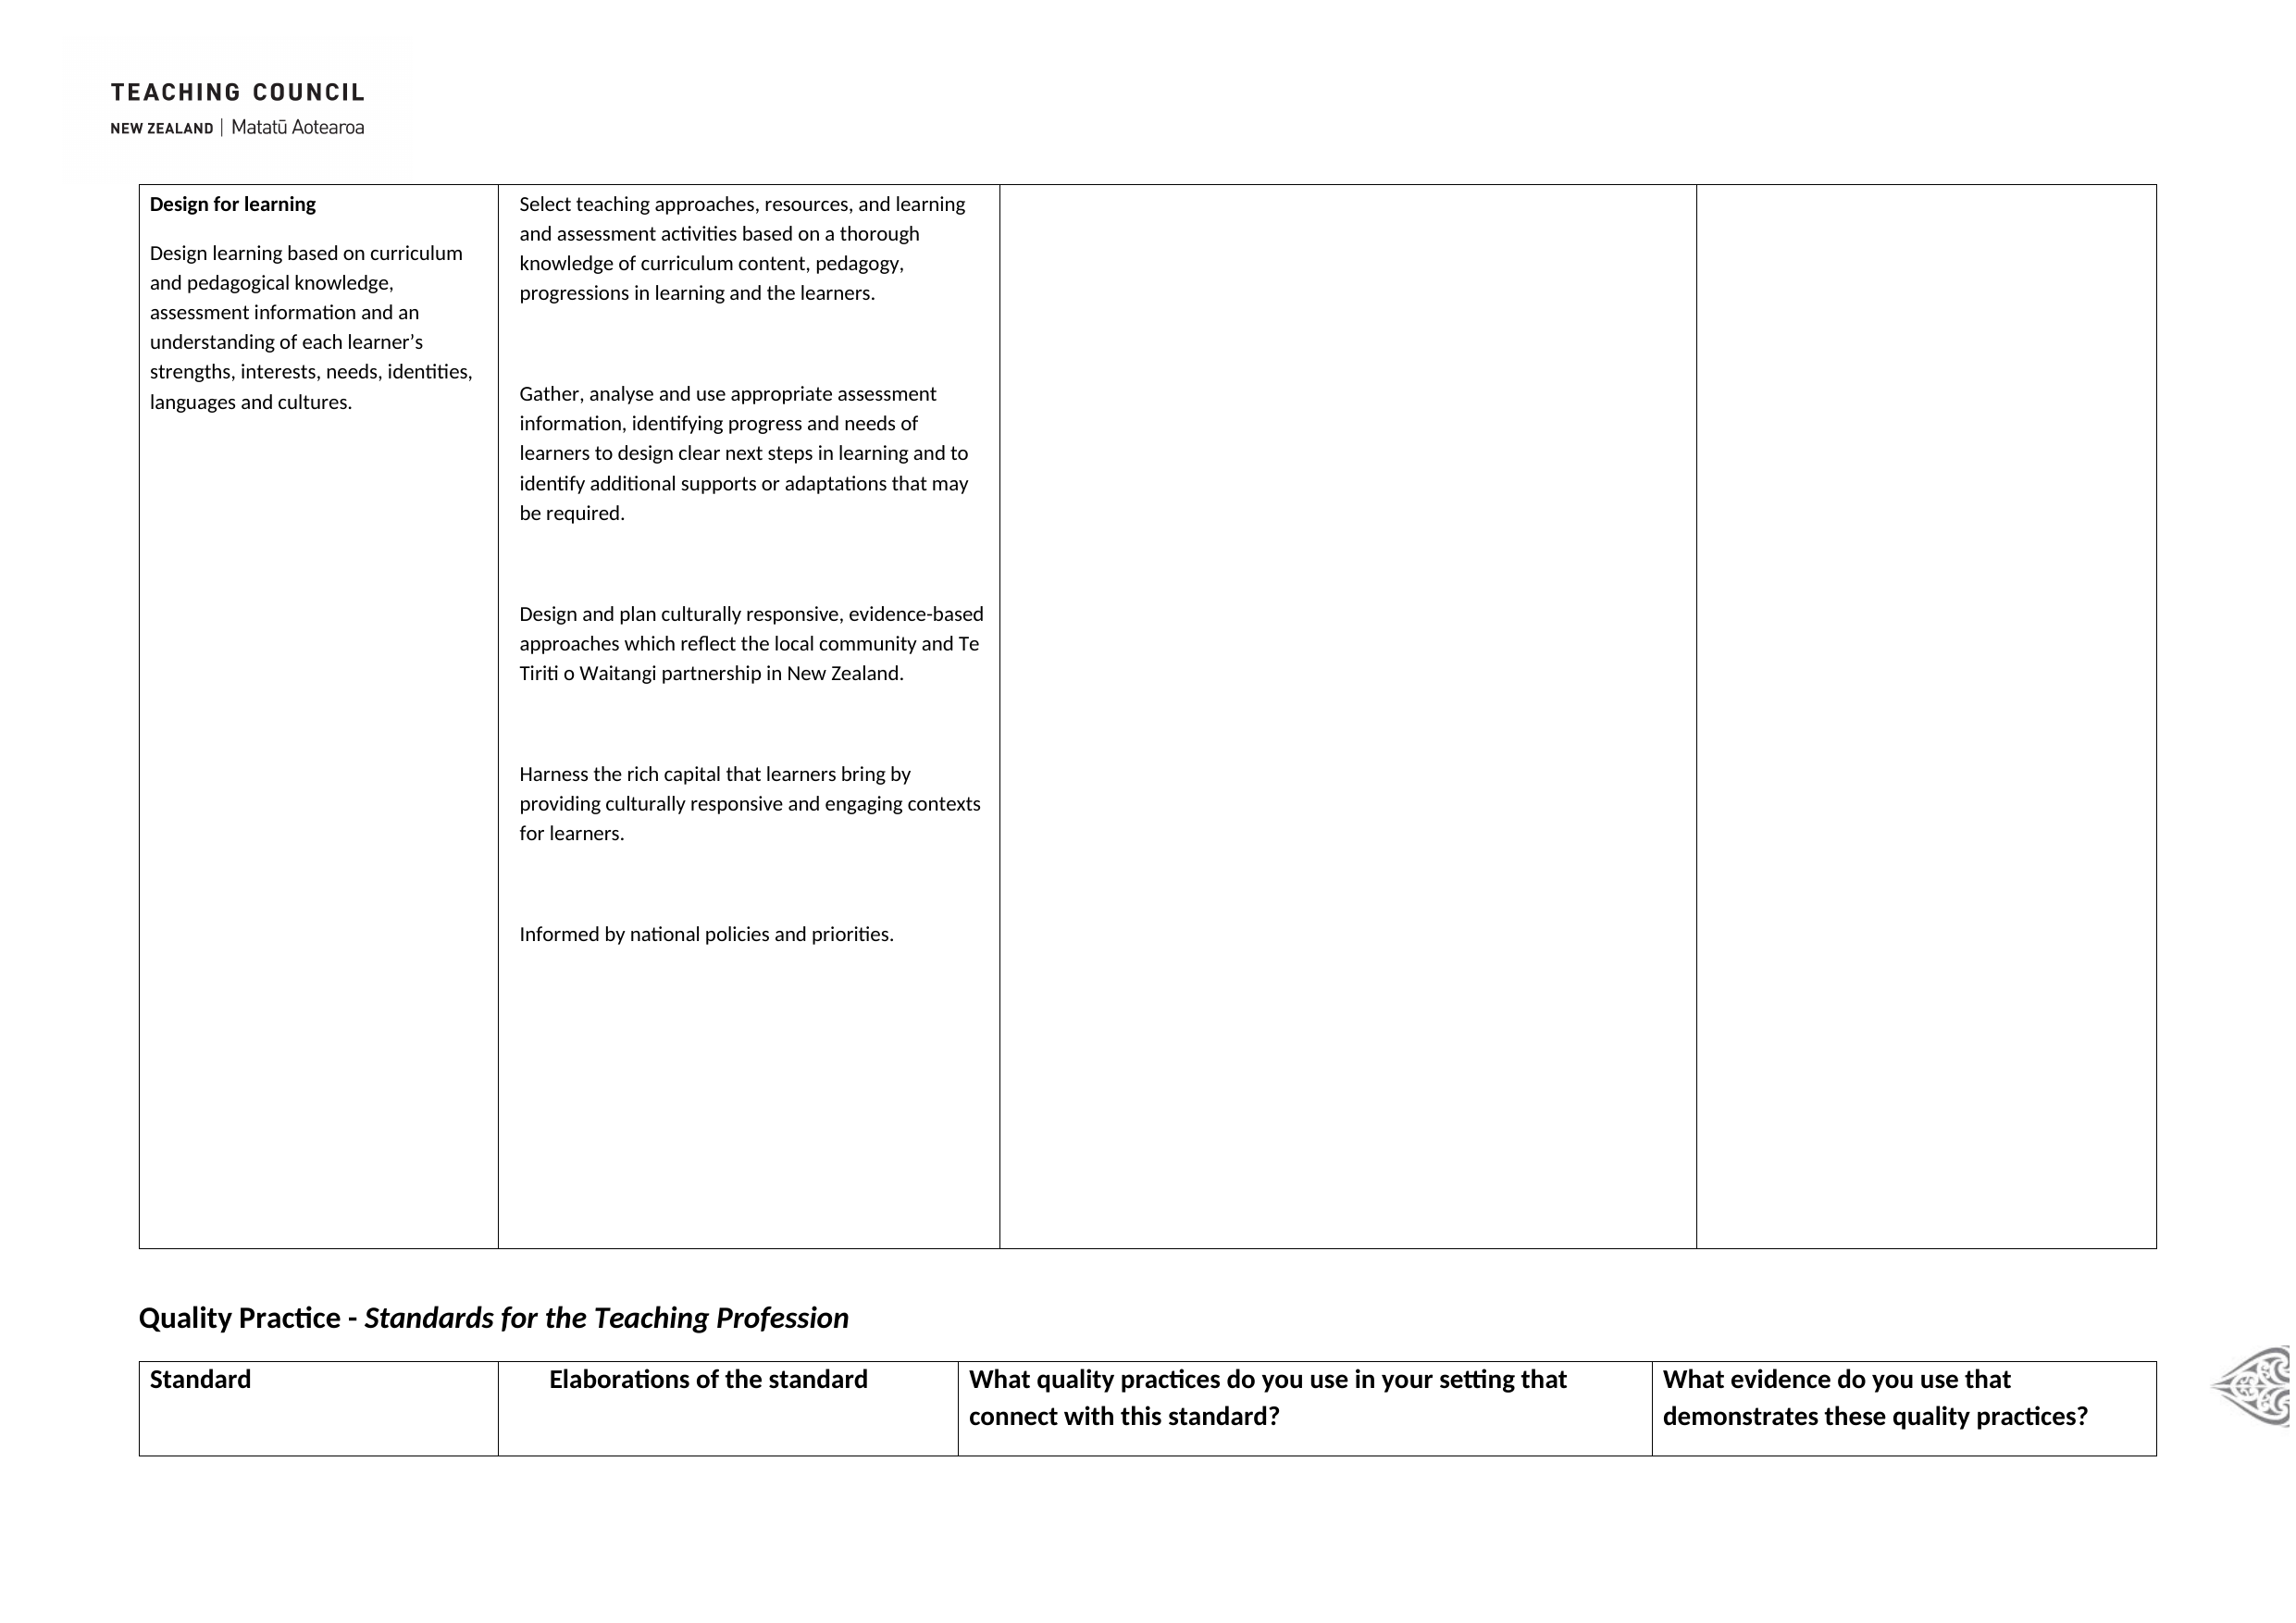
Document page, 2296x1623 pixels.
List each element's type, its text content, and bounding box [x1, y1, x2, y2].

table_cell Design for learning Design learning based on curriculum and pedagogical knowledge, assessment information and an understanding of each learner’s strengths, interests, needs, identities, languages and cultures. [140, 185, 498, 1248]
table_header What quality practices do you use in your setting that connect with this standard? [959, 1362, 1652, 1456]
picture [61, 36, 414, 184]
table_header What evidence do you use that demonstrates these quality practices? [1653, 1362, 2156, 1456]
table_header Standard [140, 1362, 498, 1456]
table_cell [1000, 185, 1696, 1248]
table_header Elaborations of the standard [499, 1362, 958, 1456]
table_cell Select teaching approaches, resources, and learning and assessment activities based on a thorough knowledge of curriculum content, pedagogy, progressions in learning and the learners. Gather, analyse and use appropriate assessment information, identifying progress and needs of learners to design clear next steps in learning and to identify additional supports or adaptations that may be required. Design and plan culturally responsive, evidence-based approaches which reflect the local community and Te Tiriti o Waitangi partnership in New Zealand. Harness the rich capital that learners bring by providing culturally responsive and engaging contexts for learners. Informed by national policies and priorities. [499, 185, 999, 1248]
picture [2128, 1345, 2290, 1458]
text Quality Practice - Standards for the Teaching Profession [139, 1298, 2156, 1336]
table_cell [1697, 185, 2156, 1248]
